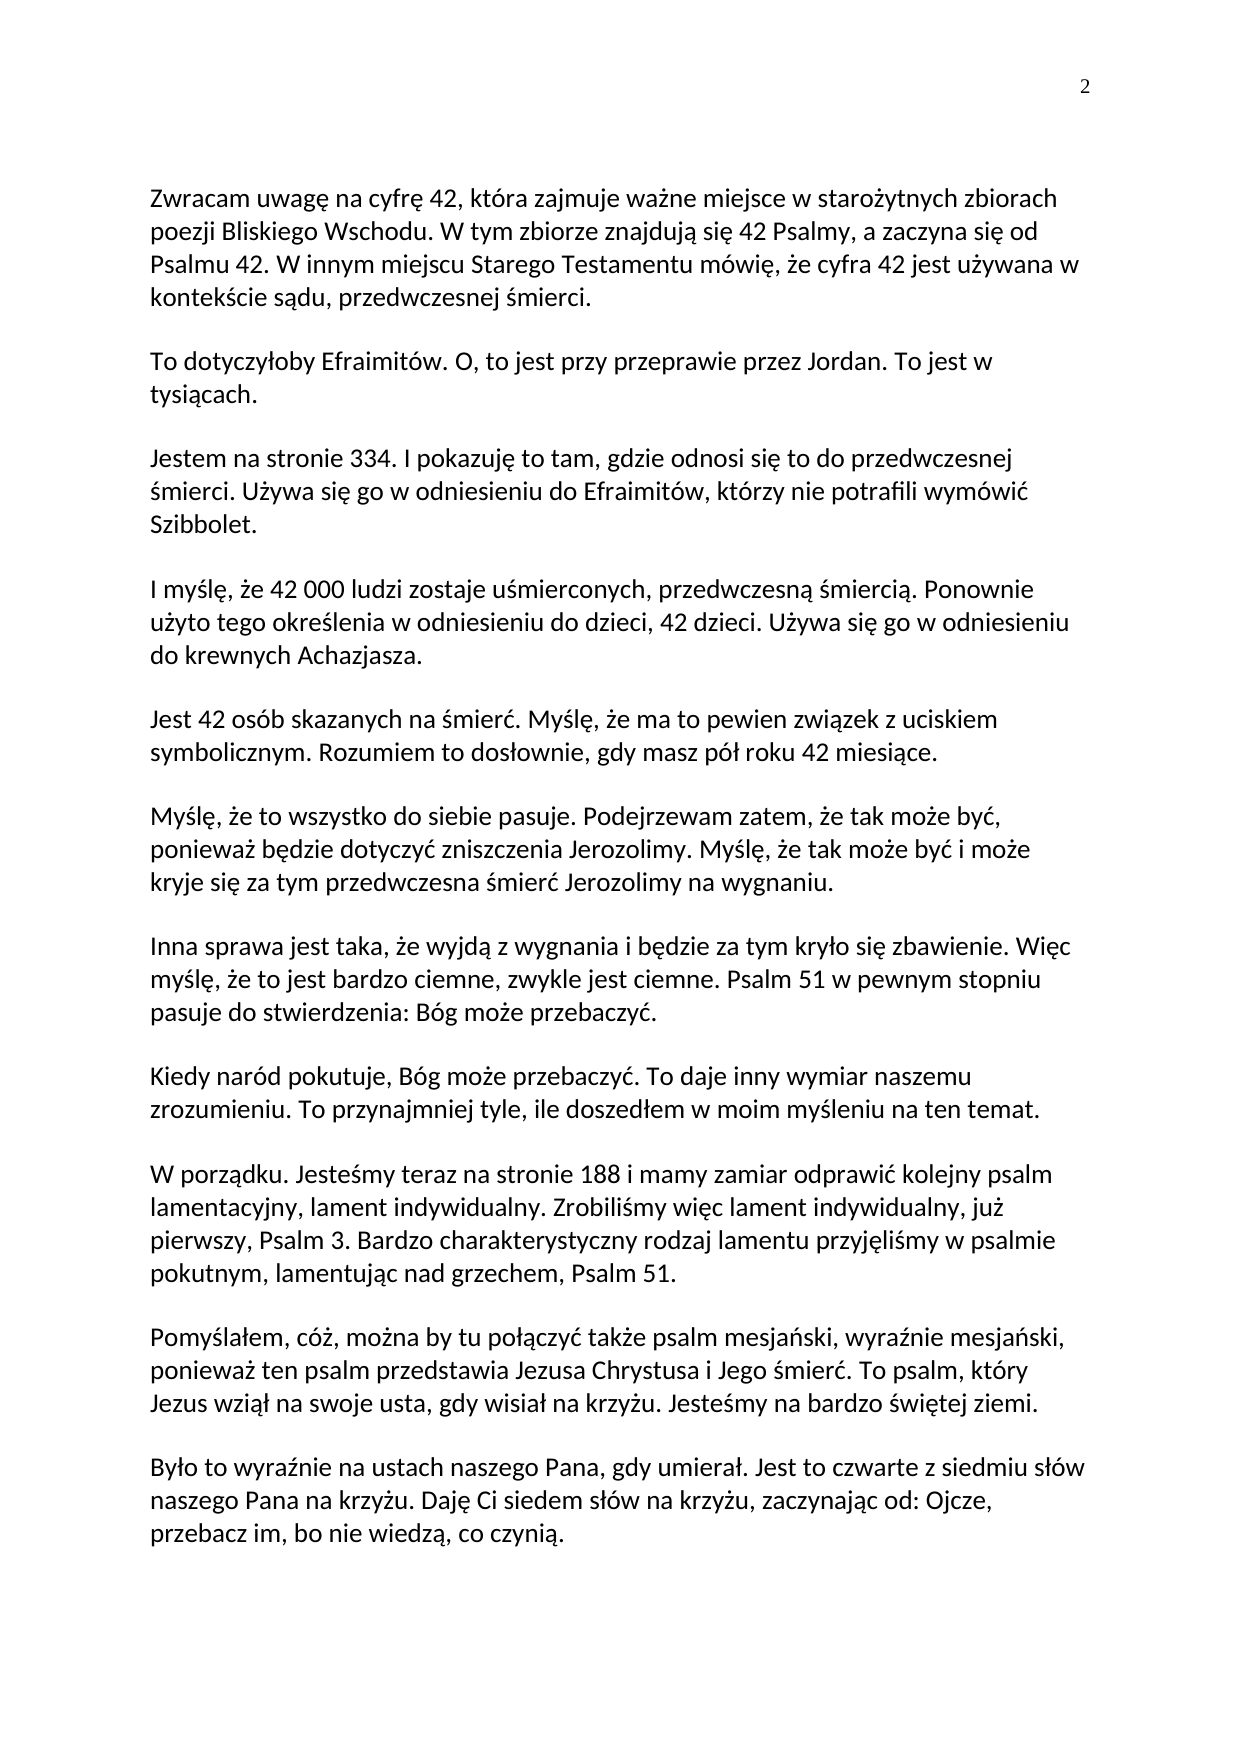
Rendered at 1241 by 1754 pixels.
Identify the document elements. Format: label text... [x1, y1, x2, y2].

text Kiedy naród pokutuje, Bóg może przebaczyć. To daje inny wymiar naszemu zrozumieniu. To przynajmniej tyle, ile doszedłem w moim myśleniu na ten temat. [150, 1059, 1090, 1126]
text Myślę, że to wszystko do siebie pasuje. Podejrzewam zatem, że tak może być, ponieważ będzie dotyczyć zniszczenia Jerozolimy. Myślę, że tak może być i może kryje się za tym przedwczesna śmierć Jerozolimy na wygnaniu. [150, 799, 1090, 898]
text To dotyczyłoby Efraimitów. O, to jest przy przeprawie przez Jordan. To jest w tysiącach. [150, 344, 1090, 410]
text Jestem na stronie 334. I pokazuję to tam, gdzie odnosi się to do przedwczesnej śmierci. Używa się go w odniesieniu do Efraimitów, którzy nie potrafili wymówić Szibbolet. [150, 442, 1090, 541]
text W porządku. Jesteśmy teraz na stronie 188 i mamy zamiar odprawić kolejny psalm lamentacyjny, lament indywidualny. Zrobiliśmy więc lament indywidualny, już pierwszy, Psalm 3. Bardzo charakterystyczny rodzaj lamentu przyjęliśmy w psalmie pokutnym, lamentując nad grzechem, Psalm 51. [150, 1157, 1090, 1289]
text Zwracam uwagę na cyfrę 42, która zajmuje ważne miejsce w starożytnych zbiorach poezji Bliskiego Wschodu. W tym zbiorze znajdują się 42 Psalmy, a zaczyna się od Psalmu 42. W innym miejscu Starego Testamentu mówię, że cyfra 42 jest używana w kontekście sądu, przedwczesnej śmierci. [150, 181, 1090, 313]
text Było to wyraźnie na ustach naszego Pana, gdy umierał. Jest to czwarte z siedmiu słów naszego Pana na krzyżu. Daję Ci siedem słów na krzyżu, zaczynając od: Ojcze, przebacz im, bo nie wiedzą, co czynią. [150, 1450, 1090, 1549]
text Jest 42 osób skazanych na śmierć. Myślę, że ma to pewien związek z uciskiem symbolicznym. Rozumiem to dosłownie, gdy masz pół roku 42 miesiące. [150, 702, 1090, 768]
text Inna sprawa jest taka, że wyjdą z wygnania i będzie za tym kryło się zbawienie. Więc myślę, że to jest bardzo ciemne, zwykle jest ciemne. Psalm 51 w pewnym stopniu pasuje do stwierdzenia: Bóg może przebaczyć. [150, 929, 1090, 1028]
text I myślę, że 42 000 ludzi zostaje uśmierconych, przedwczesną śmiercią. Ponownie użyto tego określenia w odniesieniu do dzieci, 42 dzieci. Używa się go w odniesieniu do krewnych Achazjasza. [150, 572, 1090, 671]
text Pomyślałem, cóż, można by tu połączyć także psalm mesjański, wyraźnie mesjański, ponieważ ten psalm przedstawia Jezusa Chrystusa i Jego śmierć. To psalm, który Jezus wziął na swoje usta, gdy wisiał na krzyżu. Jesteśmy na bardzo świętej ziemi. [150, 1320, 1090, 1419]
